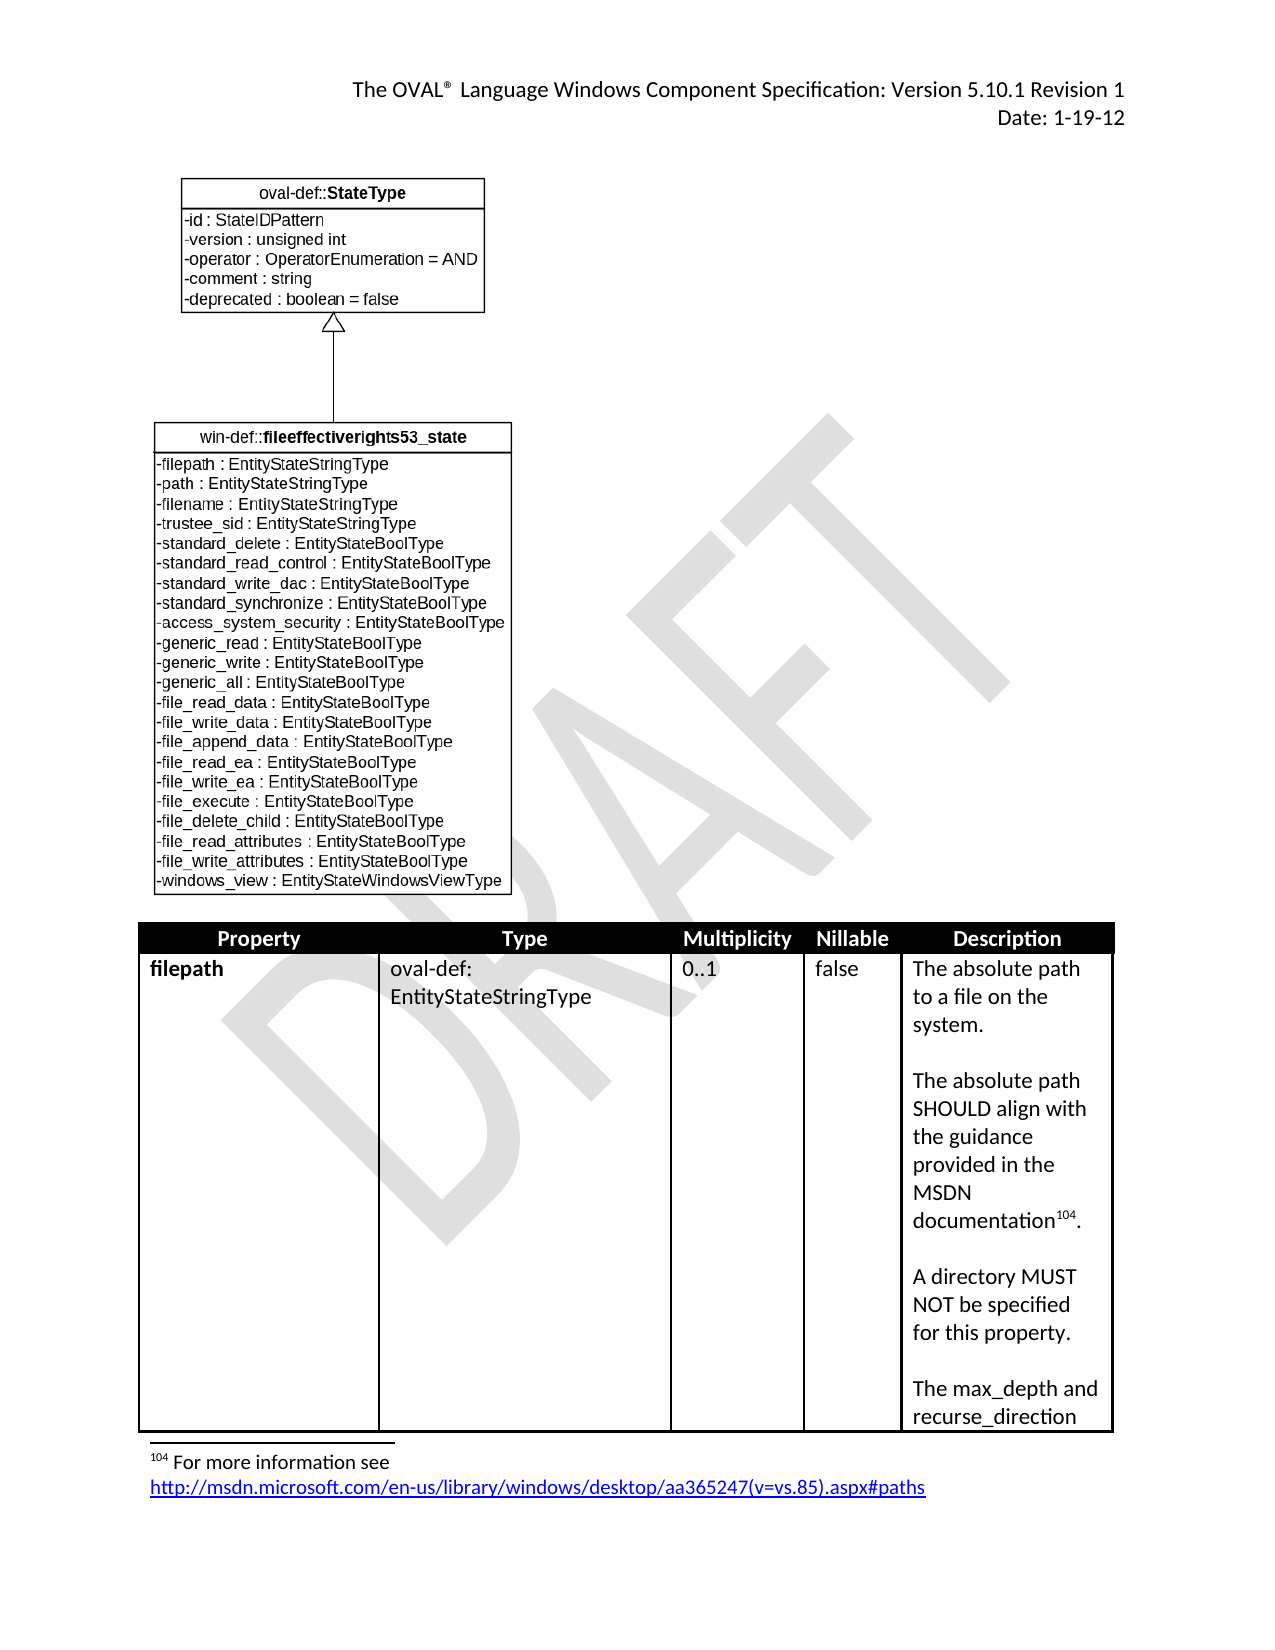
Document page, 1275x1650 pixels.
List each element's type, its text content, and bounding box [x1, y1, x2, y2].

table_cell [380, 954, 670, 1430]
table_header Type [379, 924, 670, 952]
table_header Description [902, 924, 1113, 952]
table_cell 0..1 [672, 954, 803, 1430]
table_cell false [805, 954, 900, 1430]
table_header Nillable [804, 924, 901, 952]
table_cell filepath [140, 954, 378, 1430]
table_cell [903, 954, 1111, 1430]
table_header Multiplicity [671, 924, 803, 952]
table_header Property [140, 924, 378, 952]
